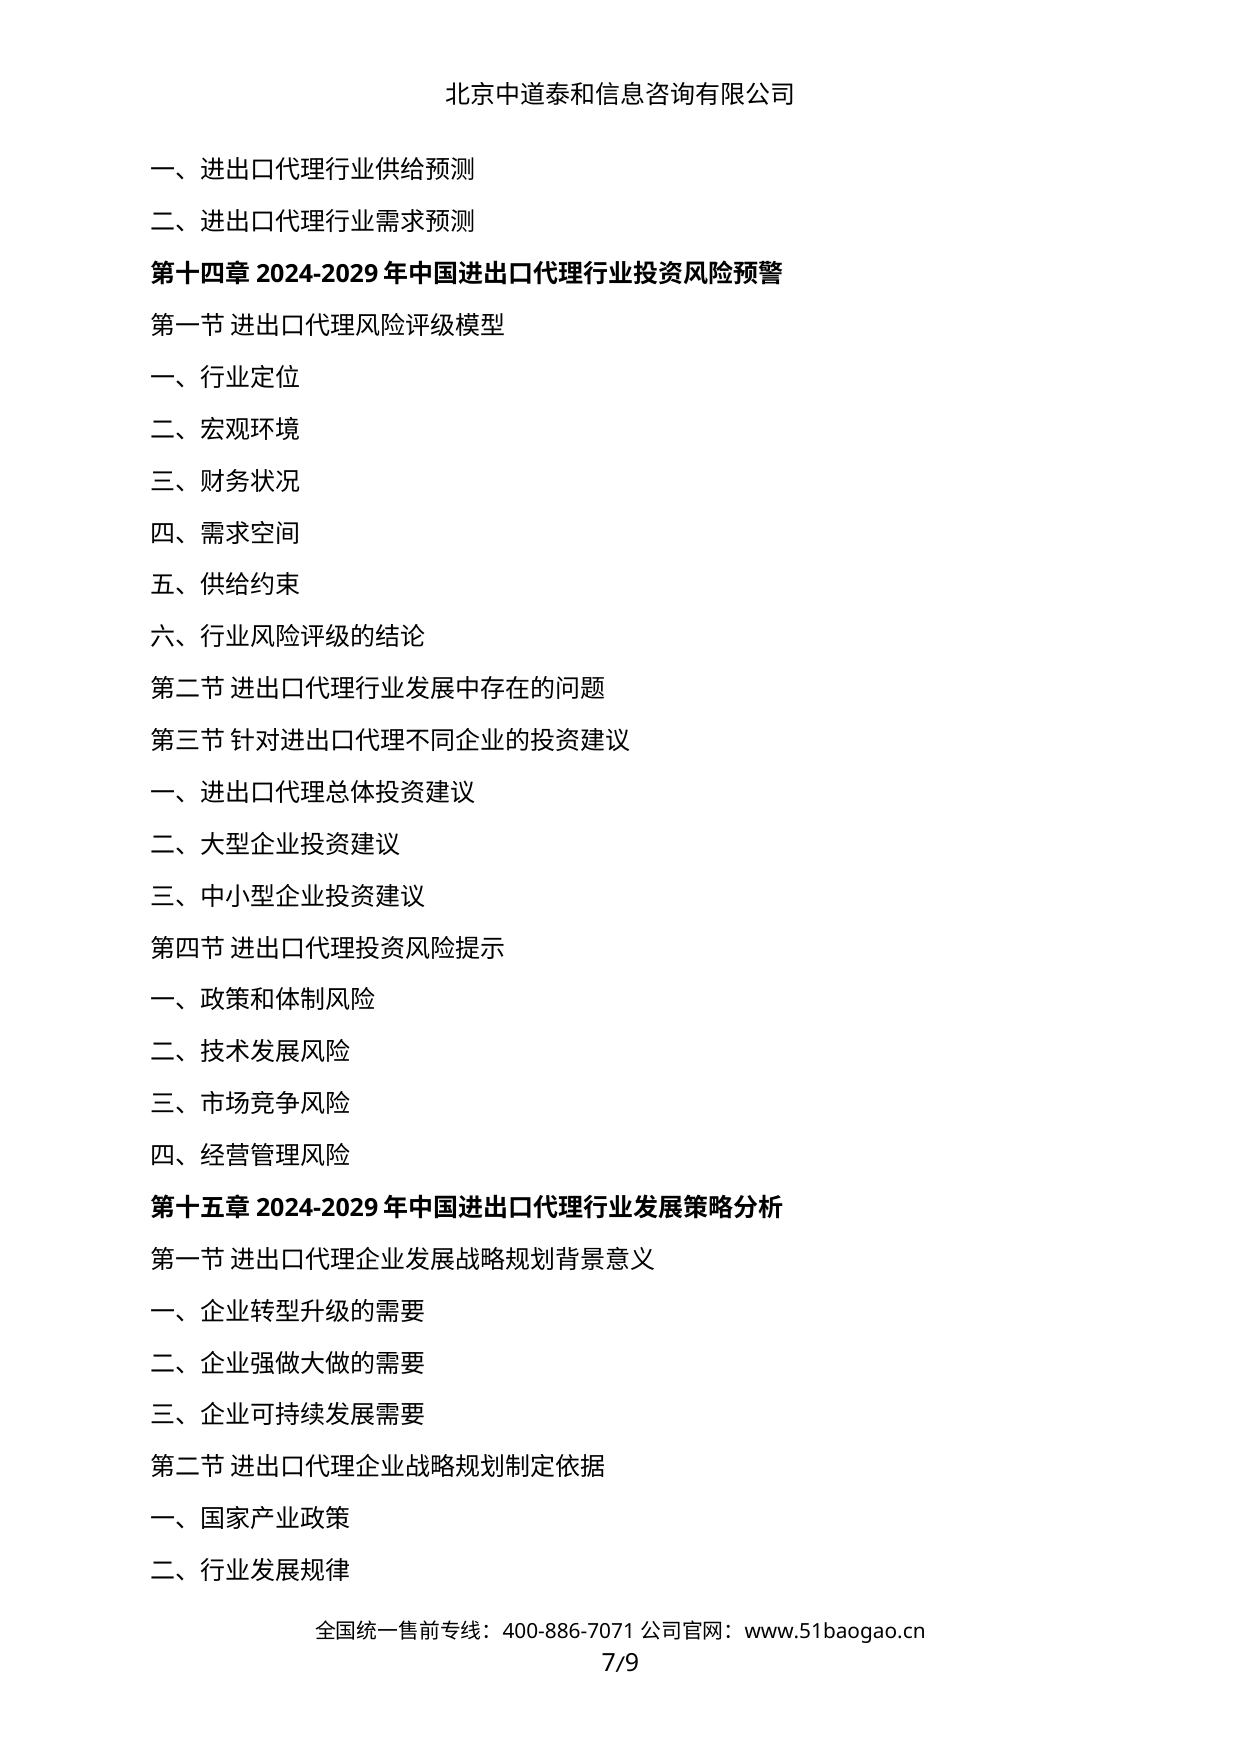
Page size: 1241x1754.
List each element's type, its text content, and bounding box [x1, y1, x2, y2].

text 第四节 进出口代理投资风险提示 [150, 928, 1090, 964]
text 二、大型企业投资建议 [150, 824, 1090, 861]
text 一、行业定位 [150, 357, 1090, 394]
text 一、进出口代理行业供给预测 [150, 150, 1090, 186]
text 三、企业可持续发展需要 [150, 1395, 1090, 1431]
text 第十四章 2024-2029年中国进出口代理行业投资风险预警 [150, 254, 1090, 290]
text 二、进出口代理行业需求预测 [150, 202, 1090, 238]
text 第二节 进出口代理企业战略规划制定依据 [150, 1447, 1090, 1483]
text 第十五章 2024-2029年中国进出口代理行业发展策略分析 [150, 1187, 1090, 1224]
text 第一节 进出口代理企业发展战略规划背景意义 [150, 1239, 1090, 1276]
text 六、行业风险评级的结论 [150, 617, 1090, 653]
text 一、政策和体制风险 [150, 980, 1090, 1016]
text 三、市场竞争风险 [150, 1084, 1090, 1120]
text 第三节 针对进出口代理不同企业的投资建议 [150, 721, 1090, 757]
text 五、供给约束 [150, 565, 1090, 601]
text 四、需求空间 [150, 513, 1090, 549]
text 二、技术发展风险 [150, 1032, 1090, 1068]
text 二、企业强做大做的需要 [150, 1343, 1090, 1379]
text 第一节 进出口代理风险评级模型 [150, 306, 1090, 342]
text 二、行业发展规律 [150, 1551, 1090, 1587]
text 一、国家产业政策 [150, 1499, 1090, 1535]
text 四、经营管理风险 [150, 1136, 1090, 1172]
text 一、企业转型升级的需要 [150, 1291, 1090, 1327]
text 一、进出口代理总体投资建议 [150, 772, 1090, 809]
text 三、中小型企业投资建议 [150, 876, 1090, 912]
text 三、财务状况 [150, 461, 1090, 497]
text 第二节 进出口代理行业发展中存在的问题 [150, 669, 1090, 705]
text 二、宏观环境 [150, 409, 1090, 446]
